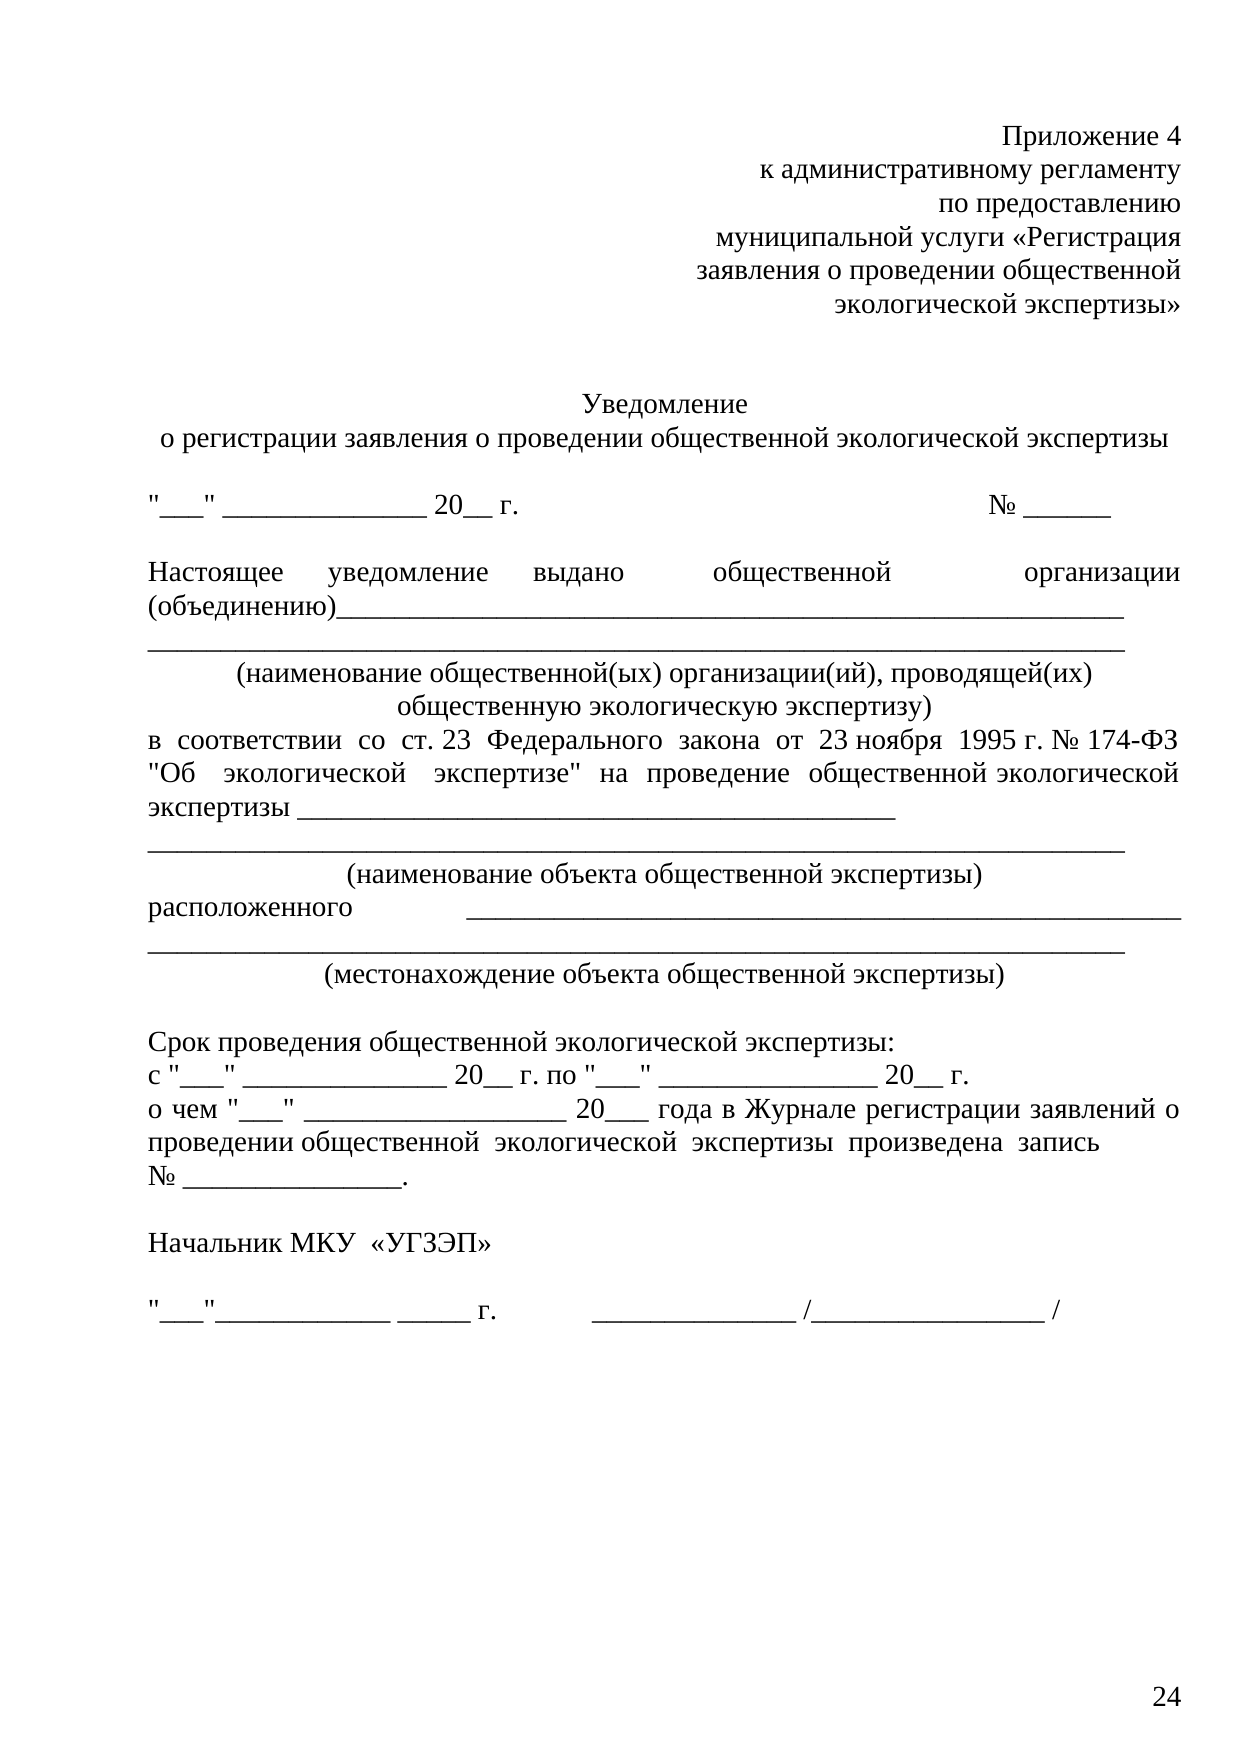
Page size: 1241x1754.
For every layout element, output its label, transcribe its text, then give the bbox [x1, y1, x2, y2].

text расположенного _________________________________________________ ___________________________________________________________________ [148, 889, 1181, 957]
text (наименование общественной(ых) организации(ий), проводящей(их) общественную экологическую экспертизу) [148, 655, 1181, 722]
text "___"____________ _____ г. ______________ /________________ / [148, 1292, 1181, 1326]
text в соответствии со ст. 23 Федерального закона от 23 ноября 1995 г. № 174-ФЗ "Об экологической экспертизе" на проведение общественной экологической экспертизы _________________________________________ [148, 722, 1181, 822]
text о чем "___" __________________ 20___ года в Журнале регистрации заявлений о проведении общественной экологической экспертизы произведена запись [148, 1091, 1181, 1158]
text Начальник МКУ «УГЗЭП» [148, 1225, 1181, 1258]
text "___" ______________ 20__ г. № ______ [148, 487, 1181, 521]
text (местонахождение объекта общественной экспертизы) [148, 957, 1181, 990]
text Уведомление [148, 386, 1181, 420]
text экологической экспертизы» [148, 286, 1181, 319]
text ___________________________________________________________________ [148, 621, 1181, 655]
text с "___" ______________ 20__ г. по "___" _______________ 20__ г. [148, 1057, 1181, 1091]
text по предоставлению [148, 185, 1181, 219]
text заявления о проведении общественной [148, 252, 1181, 286]
text ___________________________________________________________________ [148, 822, 1181, 856]
text муниципальной услуги «Регистрация [148, 219, 1181, 252]
text № _______________. [148, 1158, 1181, 1191]
text о регистрации заявления о проведении общественной экологической экспертизы [148, 420, 1181, 453]
text Приложение 4 [148, 118, 1181, 152]
text Срок проведения общественной экологической экспертизы: [148, 1024, 1181, 1057]
text к административному регламенту [148, 152, 1181, 185]
text (наименование объекта общественной экспертизы) [148, 856, 1181, 889]
text Настоящее уведомление выдано общественной организации (объединению)______________________________________________________ [148, 554, 1181, 621]
